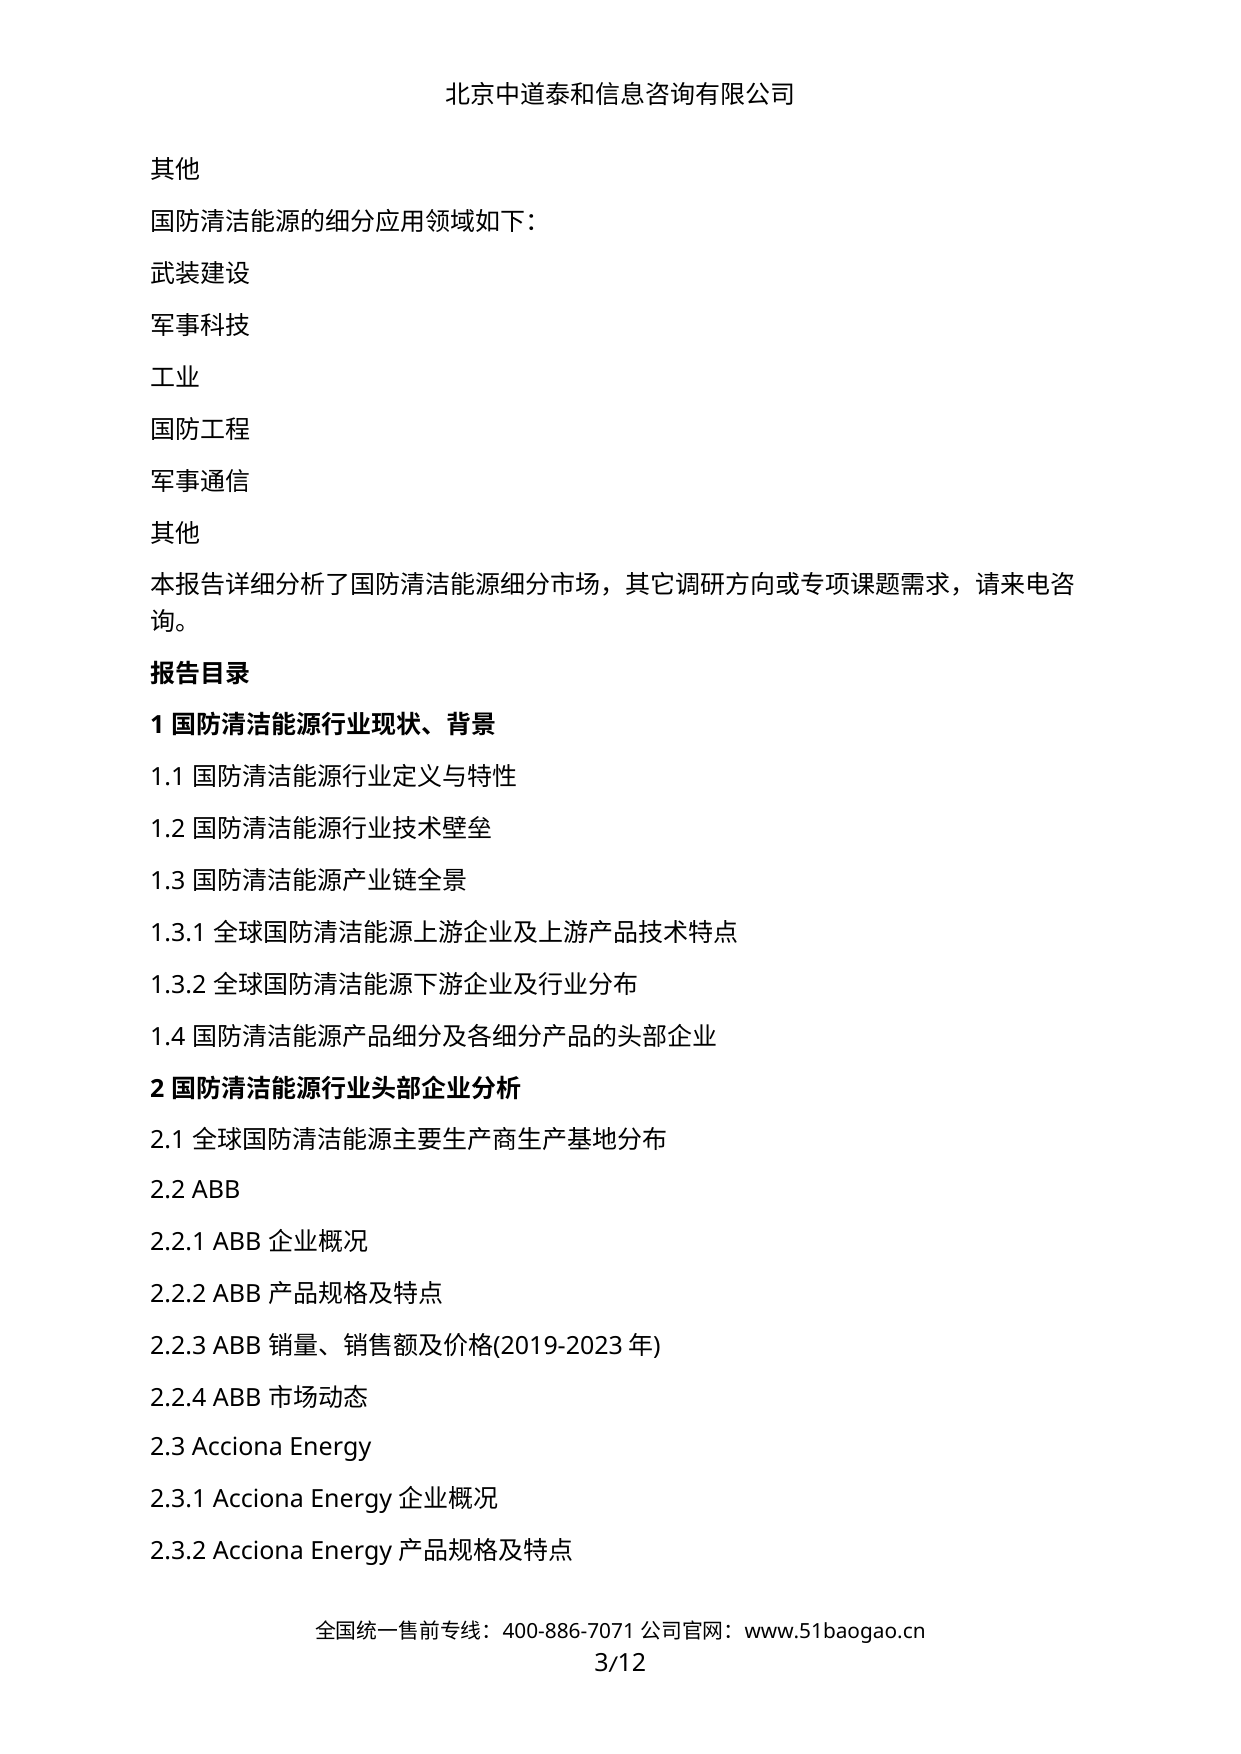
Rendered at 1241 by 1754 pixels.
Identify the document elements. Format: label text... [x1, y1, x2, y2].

text 军事通信 [150, 461, 1090, 497]
text 国防工程 [150, 409, 1090, 446]
text 军事科技 [150, 306, 1090, 342]
text 武装建设 [150, 254, 1090, 290]
text 工业 [150, 357, 1090, 394]
text 本报告详细分析了国防清洁能源细分市场，其它调研方向或专项课题需求，请来电咨询。 [150, 565, 1090, 637]
text 2.2.2 ABB 产品规格及特点 [150, 1273, 1090, 1310]
text 1.1 国防清洁能源行业定义与特性 [150, 757, 1090, 793]
text 2.3.2 Acciona Energy 产品规格及特点 [150, 1531, 1090, 1567]
text 1.4 国防清洁能源产品细分及各细分产品的头部企业 [150, 1016, 1090, 1052]
text 1.3.2 全球国防清洁能源下游企业及行业分布 [150, 964, 1090, 1001]
text 2.2.1 ABB 企业概况 [150, 1222, 1090, 1258]
text 2.2 ABB [150, 1172, 1090, 1206]
text 1.2 国防清洁能源行业技术壁垒 [150, 809, 1090, 845]
text 其他 [150, 513, 1090, 549]
text 2.2.3 ABB 销量、销售额及价格(2019-2023年) [150, 1325, 1090, 1362]
text 报告目录 [150, 653, 1090, 689]
text 1 国防清洁能源行业现状、背景 [150, 705, 1090, 741]
text 1.3.1 全球国防清洁能源上游企业及上游产品技术特点 [150, 912, 1090, 949]
text 国防清洁能源的细分应用领域如下： [150, 202, 1090, 238]
text 2.2.4 ABB 市场动态 [150, 1377, 1090, 1413]
text 2.3.1 Acciona Energy 企业概况 [150, 1479, 1090, 1515]
text 1.3 国防清洁能源产业链全景 [150, 861, 1090, 897]
text 2.1 全球国防清洁能源主要生产商生产基地分布 [150, 1120, 1090, 1156]
text 2 国防清洁能源行业头部企业分析 [150, 1068, 1090, 1104]
text 2.3 Acciona Energy [150, 1429, 1090, 1463]
text 其他 [150, 150, 1090, 186]
